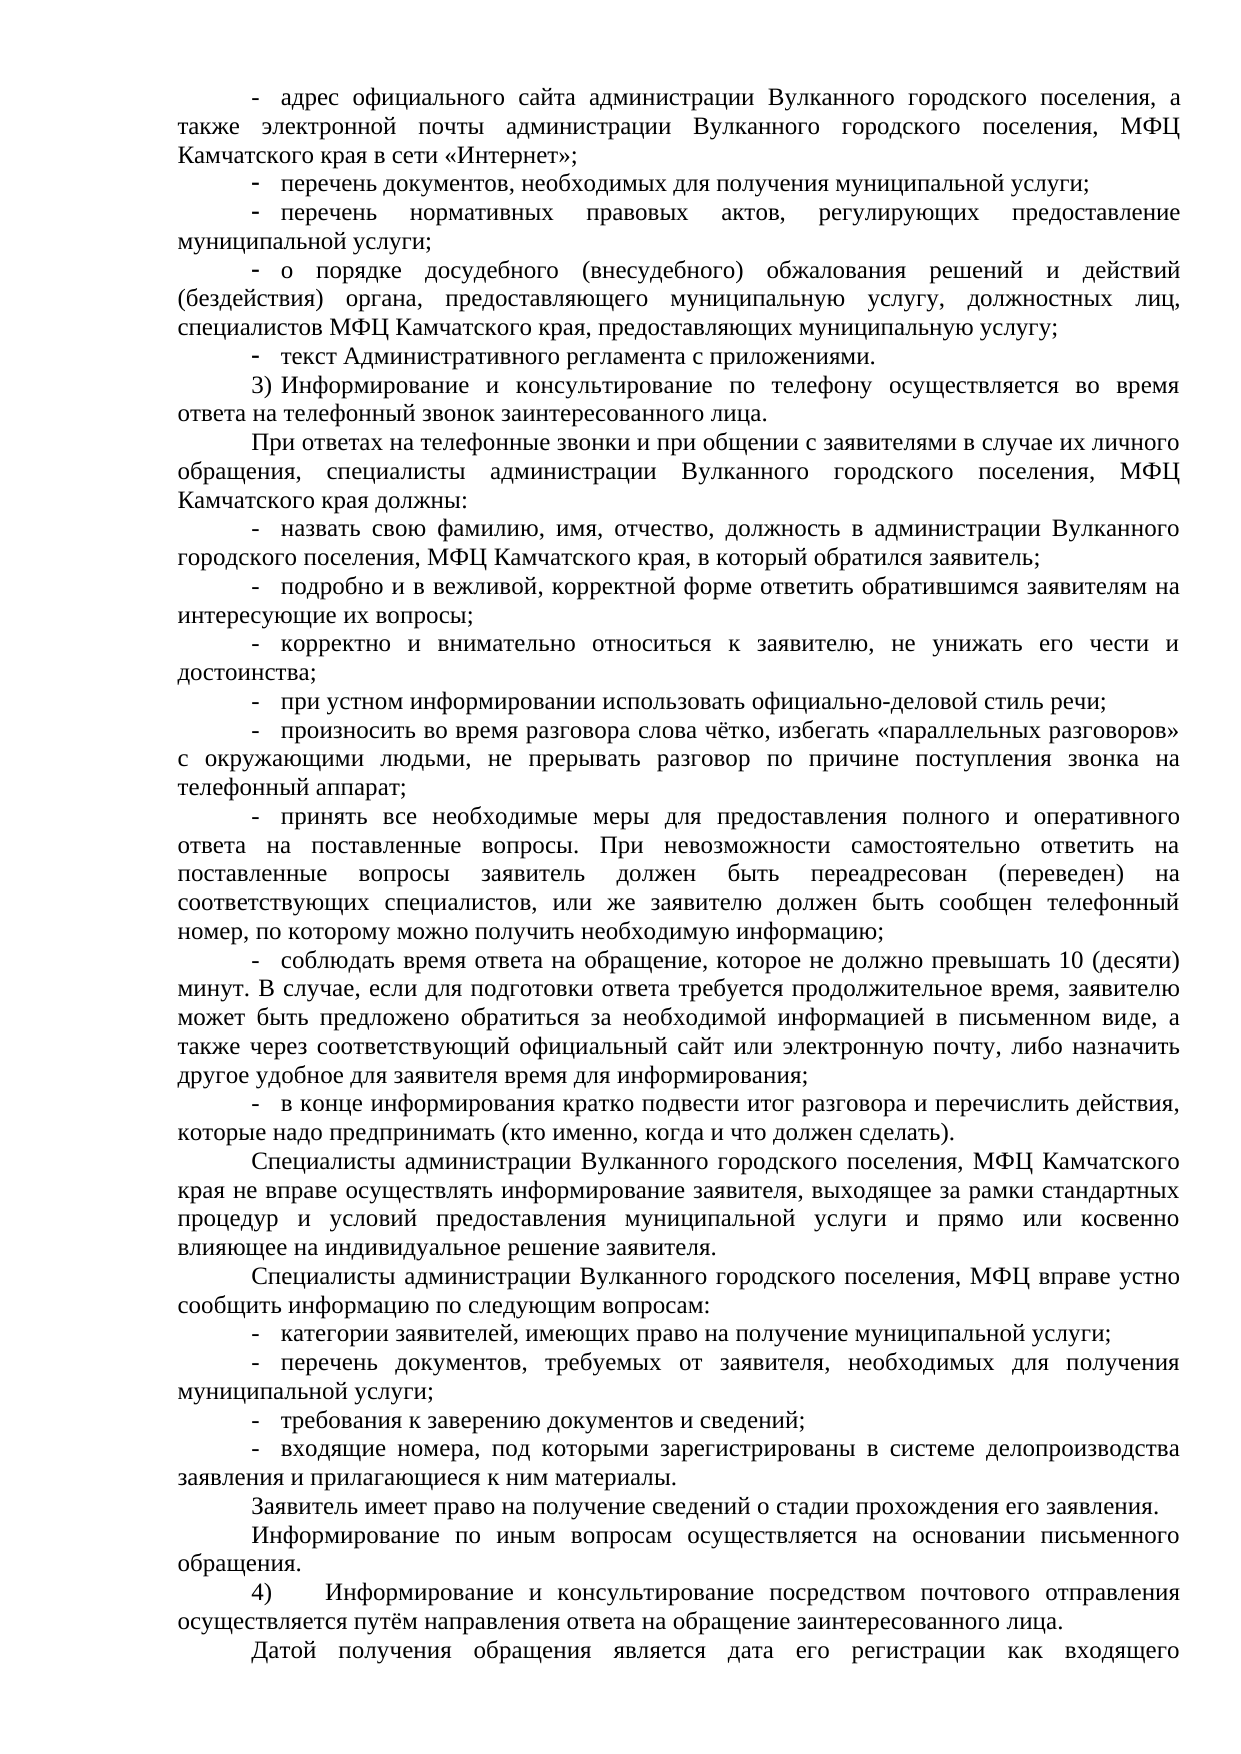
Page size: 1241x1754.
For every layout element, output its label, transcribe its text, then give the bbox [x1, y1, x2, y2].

text - соблюдать время ответа на обращение, которое не должно превышать 10 (десяти) минут. В случае, если для подготовки ответа требуется продолжительное время, заявителю может быть предложено обратиться за необходимой информацией в письменном виде, а также через соответствующий официальный сайт или электронную почту, либо назначить другое удобное для заявителя время для информирования; [177, 945, 1181, 1088]
text - корректно и внимательно относиться к заявителю, не унижать его чести и достоинства; [177, 628, 1181, 686]
text - входящие номера, под которыми зарегистрированы в системе делопроизводства заявления и прилагающиеся к ним материалы. [177, 1433, 1181, 1491]
list перечень документов, необходимых для получения муниципальной услуги; [177, 168, 1181, 197]
text - назвать свою фамилию, имя, отчество, должность в администрации Вулканного городского поселения, МФЦ Камчатского края, в который обратился заявитель; [177, 513, 1181, 571]
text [177, 1635, 1181, 1663]
text Специалисты администрации Вулканного городского поселения, МФЦ Камчатского края не вправе осуществлять информирование заявителя, выходящее за рамки стандартных процедур и условий предоставления муниципальной услуги и прямо или косвенно влияющее на индивидуальное решение заявителя. [177, 1146, 1181, 1261]
list текст Административного регламента с приложениями. [177, 341, 1181, 370]
text - требования к заверению документов и сведений; [177, 1405, 1181, 1433]
list о порядке досудебного (внесудебного) обжалования решений и действий (бездействия) органа, предоставляющего муниципальную услугу, должностных лиц, специалистов МФЦ Камчатского края, предоставляющих муниципальную услугу; [177, 255, 1181, 341]
text - в конце информирования кратко подвести итог разговора и перечислить действия, которые надо предпринимать (кто именно, когда и что должен сделать). [177, 1088, 1181, 1146]
text - перечень документов, требуемых от заявителя, необходимых для получения муниципальной услуги; [177, 1347, 1181, 1405]
text При ответах на телефонные звонки и при общении с заявителями в случае их личного обращения, специалисты администрации Вулканного городского поселения, МФЦ Камчатского края должны: [177, 427, 1181, 513]
list перечень нормативных правовых актов, регулирующих предоставление муниципальной услуги; [177, 197, 1181, 255]
text - категории заявителей, имеющих право на получение муниципальной услуги; [177, 1318, 1181, 1347]
text - подробно и в вежливой, корректной форме ответить обратившимся заявителям на интересующие их вопросы; [177, 571, 1181, 628]
text Информирование по иным вопросам осуществляется на основании письменного обращения. [177, 1520, 1181, 1577]
text - принять все необходимые меры для предоставления полного и оперативного ответа на поставленные вопросы. При невозможности самостоятельно ответить на поставленные вопросы заявитель должен быть переадресован (переведен) на соответствующих специалистов, или же заявителю должен быть сообщен телефонный номер, по которому можно получить необходимую информацию; [177, 801, 1181, 945]
text 3) Информирование и консультирование по телефону осуществляется во время ответа на телефонный звонок заинтересованного лица. [177, 370, 1181, 427]
text Специалисты администрации Вулканного городского поселения, МФЦ вправе устно сообщить информацию по следующим вопросам: [177, 1261, 1181, 1318]
text - при устном информировании использовать официально-деловой стиль речи; [177, 686, 1181, 715]
text - адрес официального сайта администрации Вулканного городского поселения, а также электронной почты администрации Вулканного городского поселения, МФЦ Камчатского края в сети «Интернет»; [177, 82, 1181, 168]
text - произносить во время разговора слова чётко, избегать «параллельных разговоров» с окружающими людьми, не прерывать разговор по причине поступления звонка на телефонный аппарат; [177, 715, 1181, 801]
text Заявитель имеет право на получение сведений о стадии прохождения его заявления. [177, 1491, 1181, 1520]
text 4) Информирование и консультирование посредством почтового отправления осуществляется путём направления ответа на обращение заинтересованного лица. [177, 1577, 1181, 1635]
